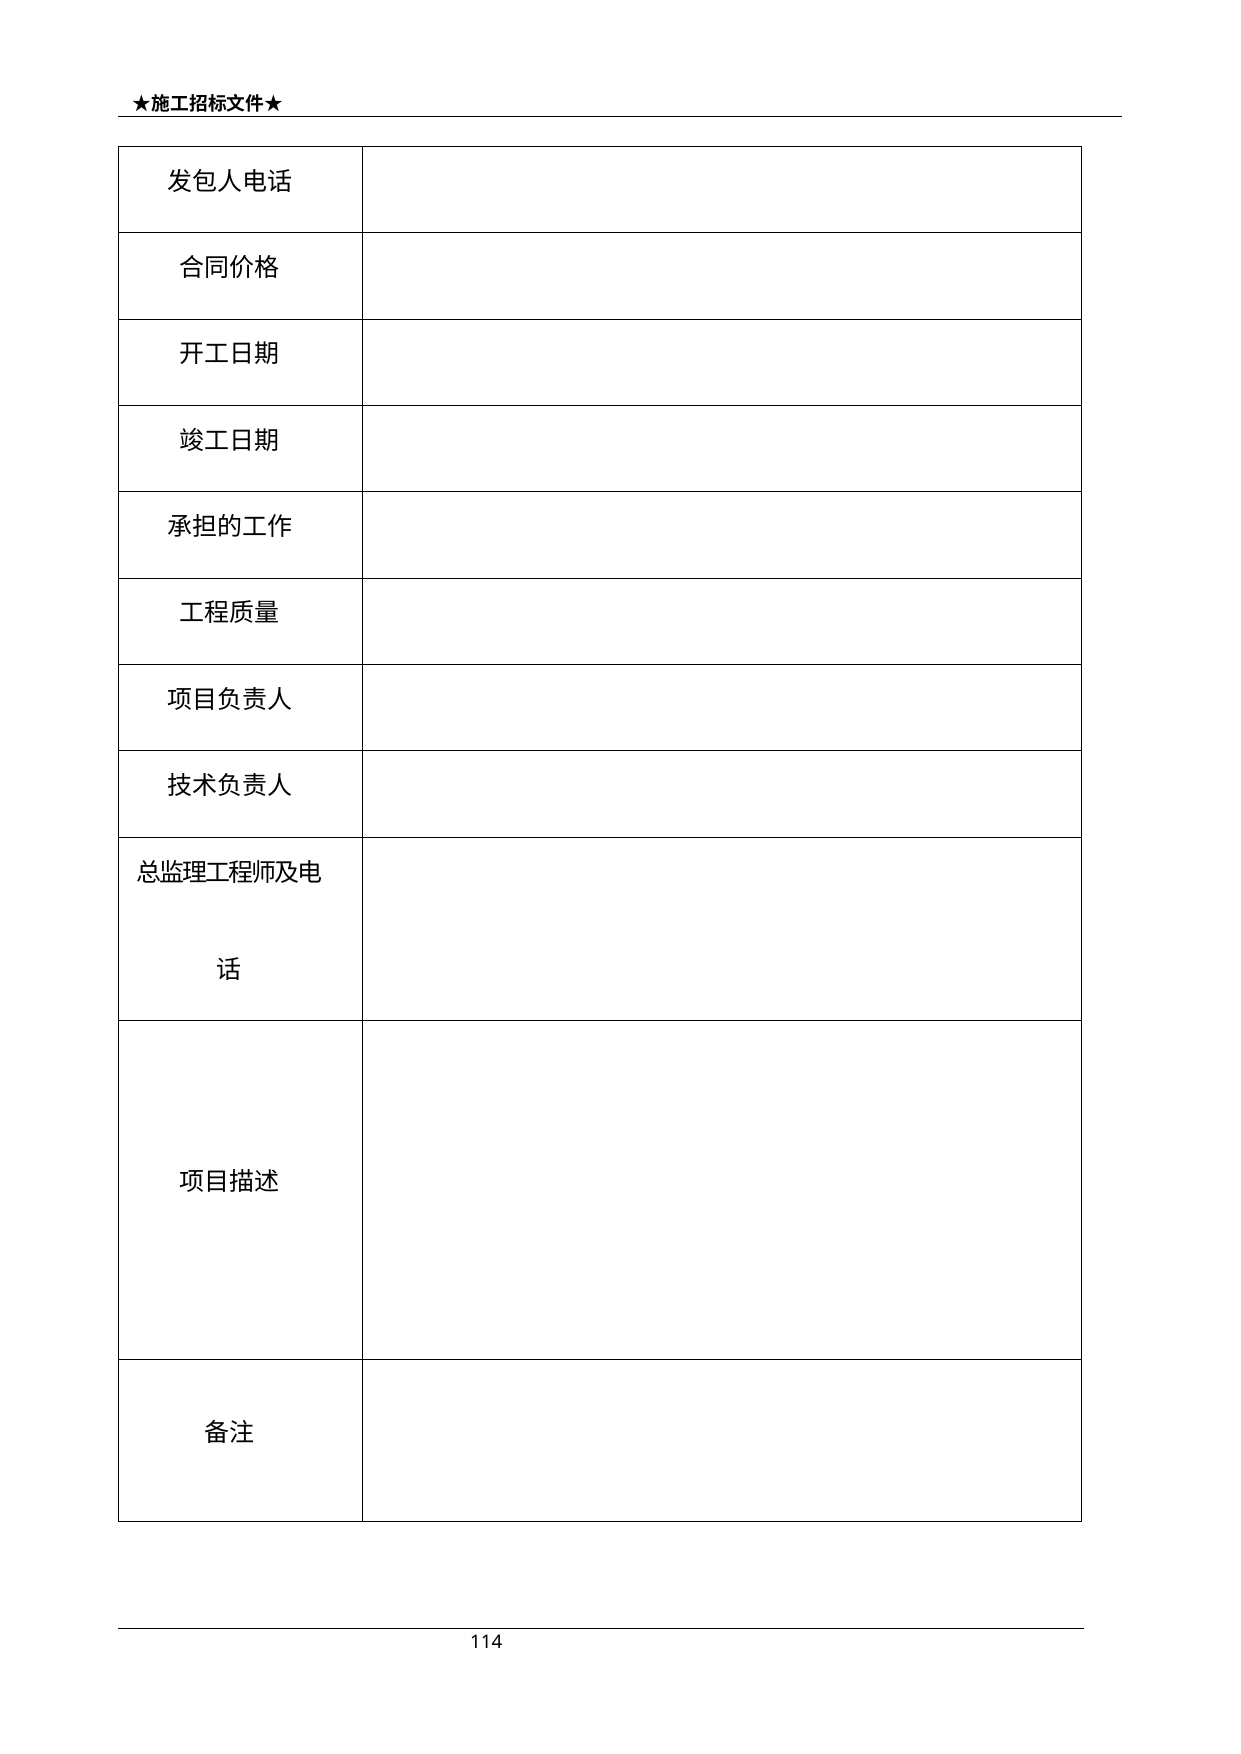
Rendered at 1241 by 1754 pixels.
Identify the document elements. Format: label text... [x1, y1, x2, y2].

table_cell [363, 1021, 1081, 1359]
table_cell 技术负责人 [119, 751, 362, 837]
table_cell 发包人电话 [119, 147, 362, 232]
table_cell 合同价格 [119, 233, 362, 318]
table_cell [363, 406, 1081, 491]
table_cell 总监理工程师及电话 [119, 838, 362, 1020]
table_cell [363, 838, 1081, 1020]
table_cell [363, 233, 1081, 318]
table_cell [363, 579, 1081, 664]
table_cell [363, 1360, 1081, 1521]
table_cell [363, 147, 1081, 232]
table_cell [363, 320, 1081, 405]
table_cell [363, 492, 1081, 577]
table_cell [363, 751, 1081, 837]
table_cell 备注 [119, 1360, 362, 1521]
table_cell 承担的工作 [119, 492, 362, 577]
table_cell [363, 665, 1081, 750]
table_cell 项目负责人 [119, 665, 362, 750]
table_cell 竣工日期 [119, 406, 362, 491]
table_cell 开工日期 [119, 320, 362, 405]
table_cell 工程质量 [119, 579, 362, 664]
table_cell 项目描述 [119, 1021, 362, 1359]
